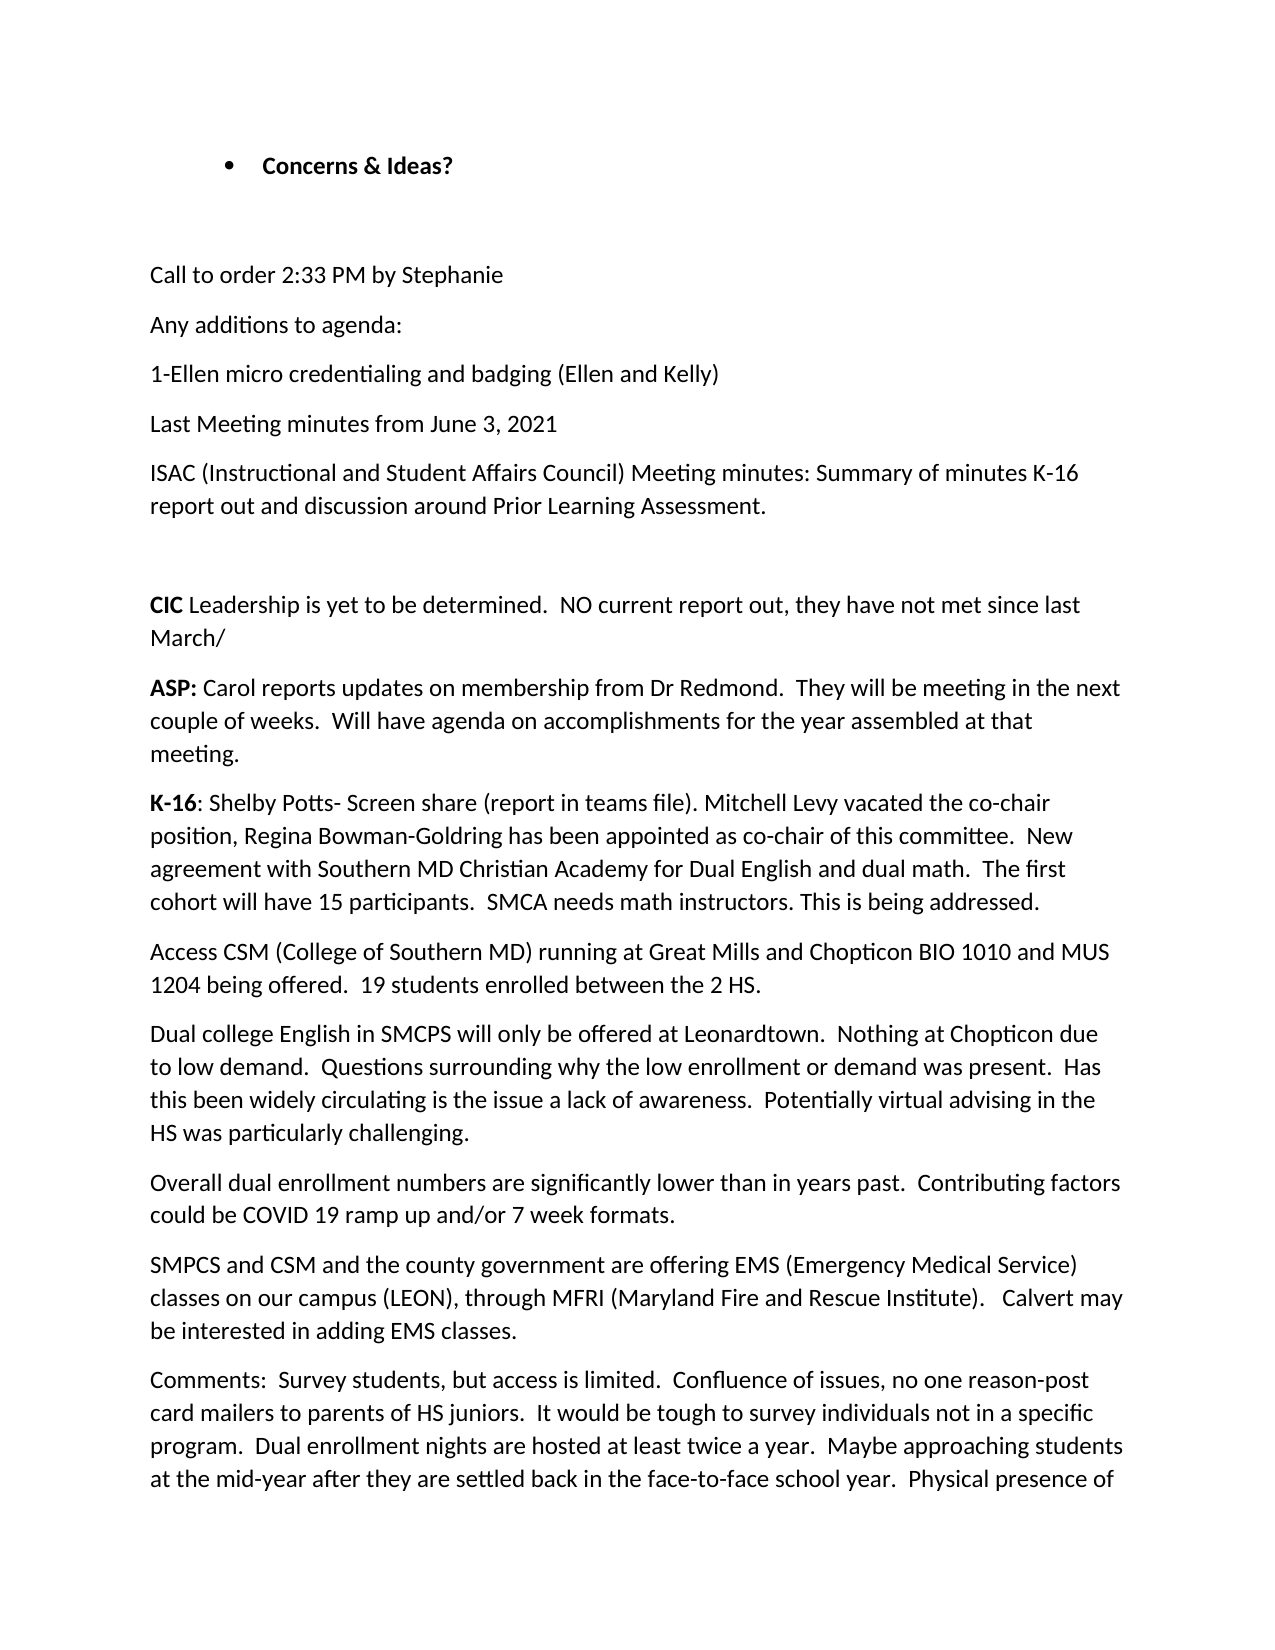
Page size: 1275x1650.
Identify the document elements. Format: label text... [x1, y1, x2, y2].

list Concerns & Ideas? [225, 150, 1125, 181]
text Call to order 2:33 PM by Stephanie [150, 259, 1125, 290]
text K-16: Shelby Potts- Screen share (report in teams file). Mitchell Levy vacated the co-chair position, Regina Bowman-Goldring has been appointed as co-chair of this committee. New agreement with Southern MD Christian Academy for Dual English and dual math. The first cohort will have 15 participants. SMCA needs math instructors. This is being addressed. [150, 788, 1125, 917]
text Last Meeting minutes from June 3, 2021 [150, 408, 1125, 438]
text Overall dual enrollment numbers are significantly lower than in years past. Contributing factors could be COVID 19 ramp up and/or 7 week formats. [150, 1167, 1125, 1230]
text CIC Leadership is yet to be determined. NO current report out, they have not met since last March/ [150, 590, 1125, 653]
text SMPCS and CSM and the county government are offering EMS (Emergency Medical Service) classes on our campus (LEON), through MFRI (Maryland Fire and Rescue Institute). Calvert may be interested in adding EMS classes. [150, 1249, 1125, 1346]
text ISAC (Instructional and Student Affairs Council) Meeting minutes: Summary of minutes K-16 report out and discussion around Prior Learning Assessment. [150, 458, 1125, 521]
text Access CSM (College of Southern MD) running at Great Mills and Chopticon BIO 1010 and MUS 1204 being offered. 19 students enrolled between the 2 HS. [150, 936, 1125, 999]
text Any additions to agenda: [150, 309, 1125, 339]
text Dual college English in SMCPS will only be offered at Leonardtown. Nothing at Chopticon due to low demand. Questions surrounding why the low enrollment or demand was present. Has this been widely circulating is the issue a lack of awareness. Potentially virtual advising in the HS was particularly challenging. [150, 1018, 1125, 1148]
text ASP: Carol reports updates on membership from Dr Redmond. They will be meeting in the next couple of weeks. Will have agenda on accomplishments for the year assembled at that meeting. [150, 672, 1125, 768]
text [150, 1365, 1125, 1494]
text 1-Ellen micro credentialing and badging (Ellen and Kelly) [150, 358, 1125, 389]
